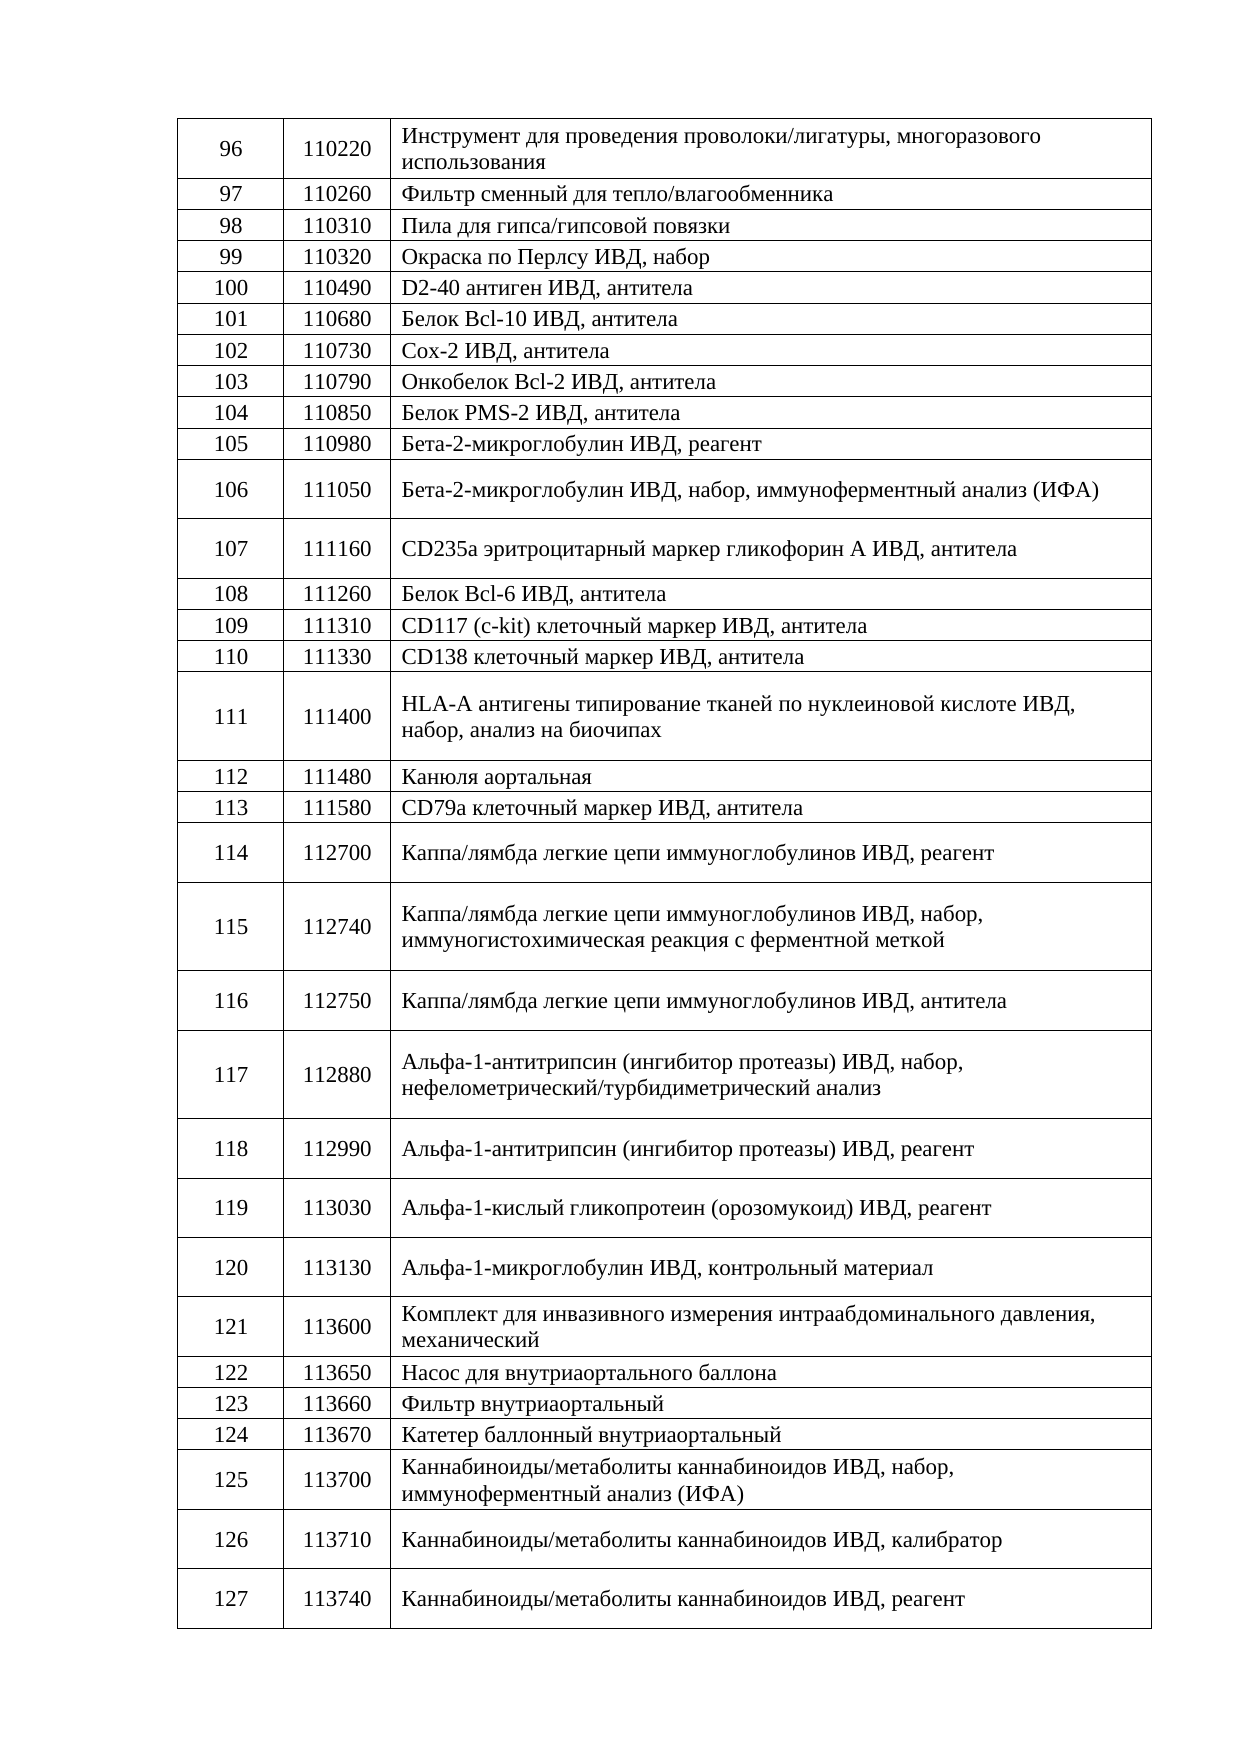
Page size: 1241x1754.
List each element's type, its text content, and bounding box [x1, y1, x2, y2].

table_cell 113030 [284, 1179, 390, 1237]
table_cell Комплект для инвазивного измерения интраабдоминального давления, механический [391, 1297, 1151, 1356]
table_cell 118 [178, 1119, 283, 1177]
table_cell Фильтр внутриаортальный [391, 1388, 1151, 1418]
table_cell 111260 [284, 579, 390, 609]
table_cell 108 [178, 579, 283, 609]
table_cell 97 [178, 179, 283, 209]
table_cell 114 [178, 823, 283, 882]
table_cell 112700 [284, 823, 390, 882]
table_cell 113700 [284, 1450, 390, 1509]
table_cell Катетер баллонный внутриаортальный [391, 1419, 1151, 1449]
table_cell Cox-2 ИВД, антитела [391, 335, 1151, 365]
table_cell 121 [178, 1297, 283, 1356]
table_cell 110680 [284, 304, 390, 334]
table_cell 111050 [284, 460, 390, 518]
table_cell CD235a эритроцитарный маркер гликофорин А ИВД, антитела [391, 519, 1151, 577]
table_cell 124 [178, 1419, 283, 1449]
table_cell 111160 [284, 519, 390, 577]
table_cell 98 [178, 210, 283, 240]
table_cell Белок PMS-2 ИВД, антитела [391, 397, 1151, 427]
table_cell 113710 [284, 1510, 390, 1568]
table_cell 110320 [284, 241, 390, 271]
table_cell Канюля аортальная [391, 761, 1151, 791]
table_cell 112750 [284, 971, 390, 1029]
table_cell 111480 [284, 761, 390, 791]
table_cell CD79a клеточный маркер ИВД, антитела [391, 792, 1151, 822]
table_cell 110 [178, 641, 283, 671]
table_cell Каннабиноиды/метаболиты каннабиноидов ИВД, калибратор [391, 1510, 1151, 1568]
table_cell 113650 [284, 1357, 390, 1387]
table_cell Альфа-1-кислый гликопротеин (орозомукоид) ИВД, реагент [391, 1179, 1151, 1237]
table_cell 107 [178, 519, 283, 577]
table_cell 103 [178, 366, 283, 396]
table_cell 113740 [284, 1569, 390, 1627]
table_cell 110260 [284, 179, 390, 209]
table_cell Каппа/лямбда легкие цепи иммуноглобулинов ИВД, набор, иммуногистохимическая реакция с ферментной меткой [391, 883, 1151, 970]
table_cell 101 [178, 304, 283, 334]
table_cell 122 [178, 1357, 283, 1387]
table_cell Инструмент для проведения проволоки/лигатуры, многоразового использования [391, 119, 1151, 177]
table_cell Каппа/лямбда легкие цепи иммуноглобулинов ИВД, антитела [391, 971, 1151, 1029]
table_cell 110790 [284, 366, 390, 396]
table_cell 111 [178, 672, 283, 760]
table_cell 113660 [284, 1388, 390, 1418]
table_cell Альфа-1-антитрипсин (ингибитор протеазы) ИВД, набор, нефелометрический/турбидиметрический анализ [391, 1031, 1151, 1118]
table_cell Насос для внутриаортального баллона [391, 1357, 1151, 1387]
table_cell Онкобелок Bcl-2 ИВД, антитела [391, 366, 1151, 396]
table_cell 113130 [284, 1238, 390, 1296]
table_cell 96 [178, 119, 283, 177]
table_cell 112 [178, 761, 283, 791]
table_cell 110220 [284, 119, 390, 177]
table_cell Каннабиноиды/метаболиты каннабиноидов ИВД, набор, иммуноферментный анализ (ИФА) [391, 1450, 1151, 1509]
table_cell Окраска по Перлсу ИВД, набор [391, 241, 1151, 271]
table_cell 113600 [284, 1297, 390, 1356]
table_cell Фильтр сменный для тепло/влагообменника [391, 179, 1151, 209]
table_cell 106 [178, 460, 283, 518]
table_cell 126 [178, 1510, 283, 1568]
table_cell 102 [178, 335, 283, 365]
table_cell CD138 клеточный маркер ИВД, антитела [391, 641, 1151, 671]
table_cell 110490 [284, 272, 390, 302]
table_cell 113670 [284, 1419, 390, 1449]
table_cell 112740 [284, 883, 390, 970]
table_cell Белок Bcl-10 ИВД, антитела [391, 304, 1151, 334]
table_cell 115 [178, 883, 283, 970]
table_cell 117 [178, 1031, 283, 1118]
table_cell 125 [178, 1450, 283, 1509]
table_cell Альфа-1-антитрипсин (ингибитор протеазы) ИВД, реагент [391, 1119, 1151, 1177]
table_cell 110310 [284, 210, 390, 240]
table_cell 105 [178, 429, 283, 459]
table_cell 120 [178, 1238, 283, 1296]
table_cell 119 [178, 1179, 283, 1237]
table_cell Бета-2-микроглобулин ИВД, набор, иммуноферментный анализ (ИФА) [391, 460, 1151, 518]
table_cell HLA-А антигены типирование тканей по нуклеиновой кислоте ИВД, набор, анализ на биочипах [391, 672, 1151, 760]
table_cell 109 [178, 610, 283, 640]
table_cell 112990 [284, 1119, 390, 1177]
table_cell Бета-2-микроглобулин ИВД, реагент [391, 429, 1151, 459]
table_cell 112880 [284, 1031, 390, 1118]
table_cell 100 [178, 272, 283, 302]
table_cell 110730 [284, 335, 390, 365]
table_cell 111580 [284, 792, 390, 822]
table_cell 116 [178, 971, 283, 1029]
table_cell 104 [178, 397, 283, 427]
table_cell Пила для гипса/гипсовой повязки [391, 210, 1151, 240]
table_cell Альфа-1-микроглобулин ИВД, контрольный материал [391, 1238, 1151, 1296]
table_cell 111330 [284, 641, 390, 671]
table_cell 111400 [284, 672, 390, 760]
table_cell 123 [178, 1388, 283, 1418]
table_cell D2-40 антиген ИВД, антитела [391, 272, 1151, 302]
table_cell 127 [178, 1569, 283, 1627]
table_cell 110850 [284, 397, 390, 427]
table_cell 99 [178, 241, 283, 271]
table_cell Каппа/лямбда легкие цепи иммуноглобулинов ИВД, реагент [391, 823, 1151, 882]
table_cell Каннабиноиды/метаболиты каннабиноидов ИВД, реагент [391, 1569, 1151, 1627]
table_cell 113 [178, 792, 283, 822]
table_cell 111310 [284, 610, 390, 640]
table_cell 110980 [284, 429, 390, 459]
table_cell CD117 (c-kit) клеточный маркер ИВД, антитела [391, 610, 1151, 640]
table_cell Белок Bcl-6 ИВД, антитела [391, 579, 1151, 609]
